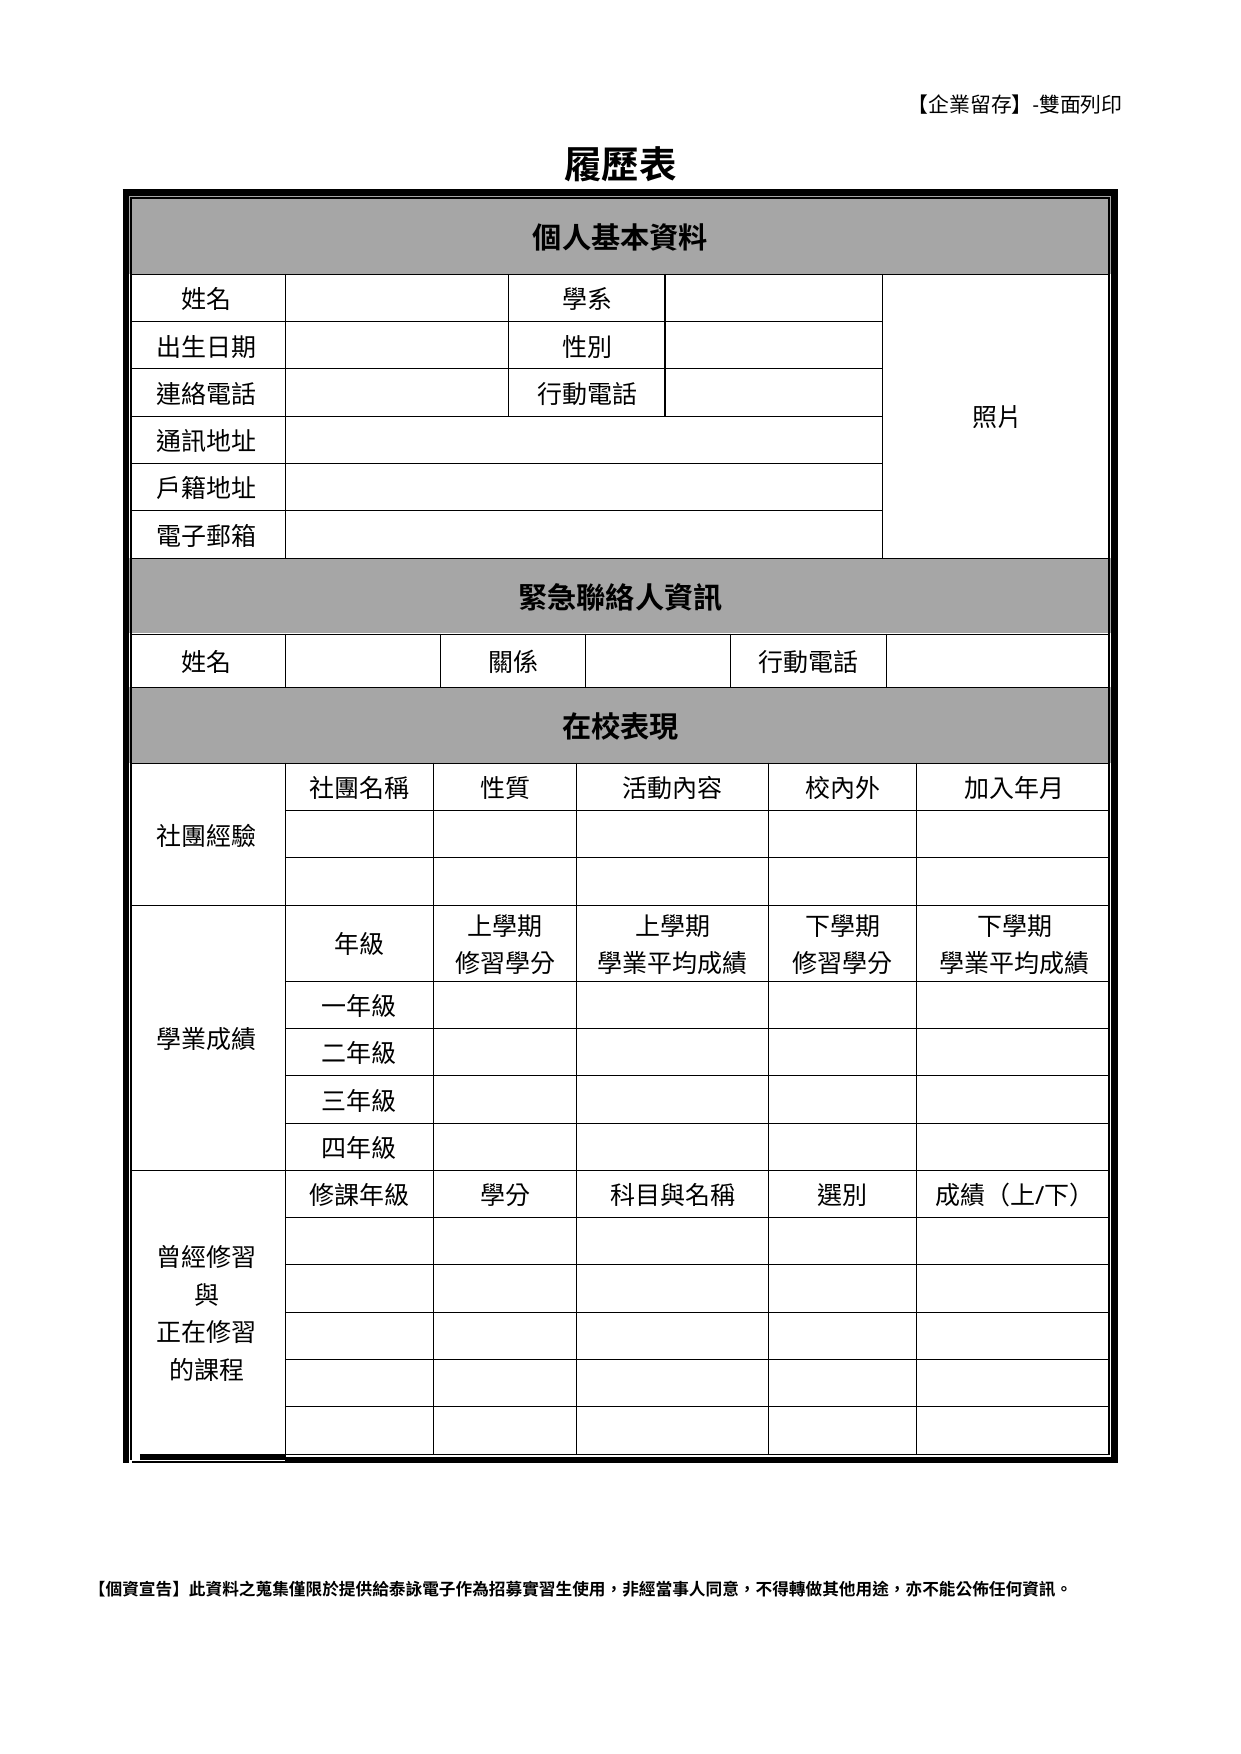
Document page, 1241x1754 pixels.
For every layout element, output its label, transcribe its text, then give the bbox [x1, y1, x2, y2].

table_cell 社團名稱 [286, 764, 433, 810]
table_cell 下學期 學業平均成績 [917, 906, 1108, 981]
table_cell [434, 1360, 576, 1406]
table_cell [577, 982, 768, 1028]
table_cell [769, 1218, 916, 1264]
table_cell [577, 1076, 768, 1122]
table_cell 性質 [434, 764, 576, 810]
table_cell [286, 369, 508, 416]
table_cell 電子郵箱 [132, 511, 285, 557]
table_cell [769, 982, 916, 1028]
table_cell 上學期 學業平均成績 [577, 906, 768, 981]
table_cell [286, 1407, 433, 1453]
table_cell [917, 1076, 1108, 1122]
table_cell [286, 811, 433, 857]
table_cell 社團經驗 [132, 764, 285, 904]
table_cell 加入年月 [917, 764, 1108, 810]
table_cell [917, 1265, 1108, 1312]
table_cell [769, 1029, 916, 1075]
table_cell [577, 1265, 768, 1312]
table_cell [666, 369, 882, 416]
table_cell [434, 1313, 576, 1359]
table_cell [769, 1265, 916, 1312]
table_cell 上學期 修習學分 [434, 906, 576, 981]
table_cell [434, 1076, 576, 1122]
table_cell [286, 322, 508, 368]
table_cell [577, 1029, 768, 1075]
table_cell 一年級 [286, 982, 433, 1028]
table_cell 行動電話 [509, 369, 664, 416]
table_cell [434, 811, 576, 857]
table_cell [434, 1218, 576, 1264]
table_cell 活動內容 [577, 764, 768, 810]
table_cell 通訊地址 [132, 417, 285, 463]
table_cell [286, 511, 882, 557]
table_cell 下學期 修習學分 [769, 906, 916, 981]
table_cell [917, 858, 1108, 904]
table_cell [769, 1313, 916, 1359]
table_cell [577, 858, 768, 904]
table_cell [769, 1124, 916, 1170]
table_cell 學系 [509, 275, 664, 321]
table_cell [577, 1407, 768, 1453]
table_cell 照片 [883, 275, 1108, 557]
table_cell [434, 858, 576, 904]
table_cell [577, 1124, 768, 1170]
table_cell [286, 858, 433, 904]
table_cell 修課年級 [286, 1171, 433, 1217]
table_cell [434, 1124, 576, 1170]
table_cell [286, 275, 508, 321]
table_cell 性別 [509, 322, 664, 368]
table_cell [586, 635, 730, 687]
table_cell 緊急聯絡人資訊 [132, 559, 1108, 633]
table_cell 曾經修習 與 正在修習 的課程 [132, 1171, 285, 1453]
table_cell 行動電話 [731, 635, 886, 687]
table_cell 成績（上/下） [917, 1171, 1108, 1217]
table_cell [286, 1360, 433, 1406]
table_cell 出生日期 [132, 322, 285, 368]
table_cell 連絡電話 [132, 369, 285, 416]
table_cell [887, 635, 1108, 687]
table_cell [577, 1313, 768, 1359]
table_cell [577, 811, 768, 857]
table_cell 在校表現 [132, 688, 1108, 763]
table_cell 四年級 [286, 1124, 433, 1170]
table_cell [286, 1265, 433, 1312]
table_cell [917, 1360, 1108, 1406]
table_cell [286, 417, 882, 463]
table_cell [769, 1407, 916, 1453]
table_cell [769, 811, 916, 857]
table_cell [917, 1029, 1108, 1075]
table_cell 三年級 [286, 1076, 433, 1122]
table_cell [577, 1360, 768, 1406]
table_cell [286, 635, 440, 687]
table_cell 二年級 [286, 1029, 433, 1075]
table_cell 姓名 [132, 275, 285, 321]
table_cell [917, 1313, 1108, 1359]
table_cell [917, 1124, 1108, 1170]
table_cell 學業成績 [132, 906, 285, 1170]
table_cell [286, 464, 882, 510]
table_cell 姓名 [132, 635, 285, 687]
table_cell [434, 982, 576, 1028]
table_cell 學分 [434, 1171, 576, 1217]
table_cell [917, 811, 1108, 857]
table_cell [286, 1313, 433, 1359]
table_cell 校內外 [769, 764, 916, 810]
table_cell [434, 1265, 576, 1312]
table_cell [434, 1407, 576, 1453]
text 履歷表 [118, 135, 1122, 189]
table_cell [434, 1029, 576, 1075]
table_cell 年級 [286, 906, 433, 981]
table_cell 科目與名稱 [577, 1171, 768, 1217]
table_cell 戶籍地址 [132, 464, 285, 510]
table_cell [769, 858, 916, 904]
table_cell [769, 1076, 916, 1122]
table_cell [666, 322, 882, 368]
table_cell [917, 982, 1108, 1028]
table_cell [286, 1218, 433, 1264]
table_cell 選別 [769, 1171, 916, 1217]
table_cell 關係 [441, 635, 585, 687]
table_cell [577, 1218, 768, 1264]
table_cell [917, 1407, 1108, 1453]
table_cell [666, 275, 882, 321]
table_header 個人基本資料 [132, 199, 1108, 274]
table_cell [917, 1218, 1108, 1264]
table_cell [769, 1360, 916, 1406]
